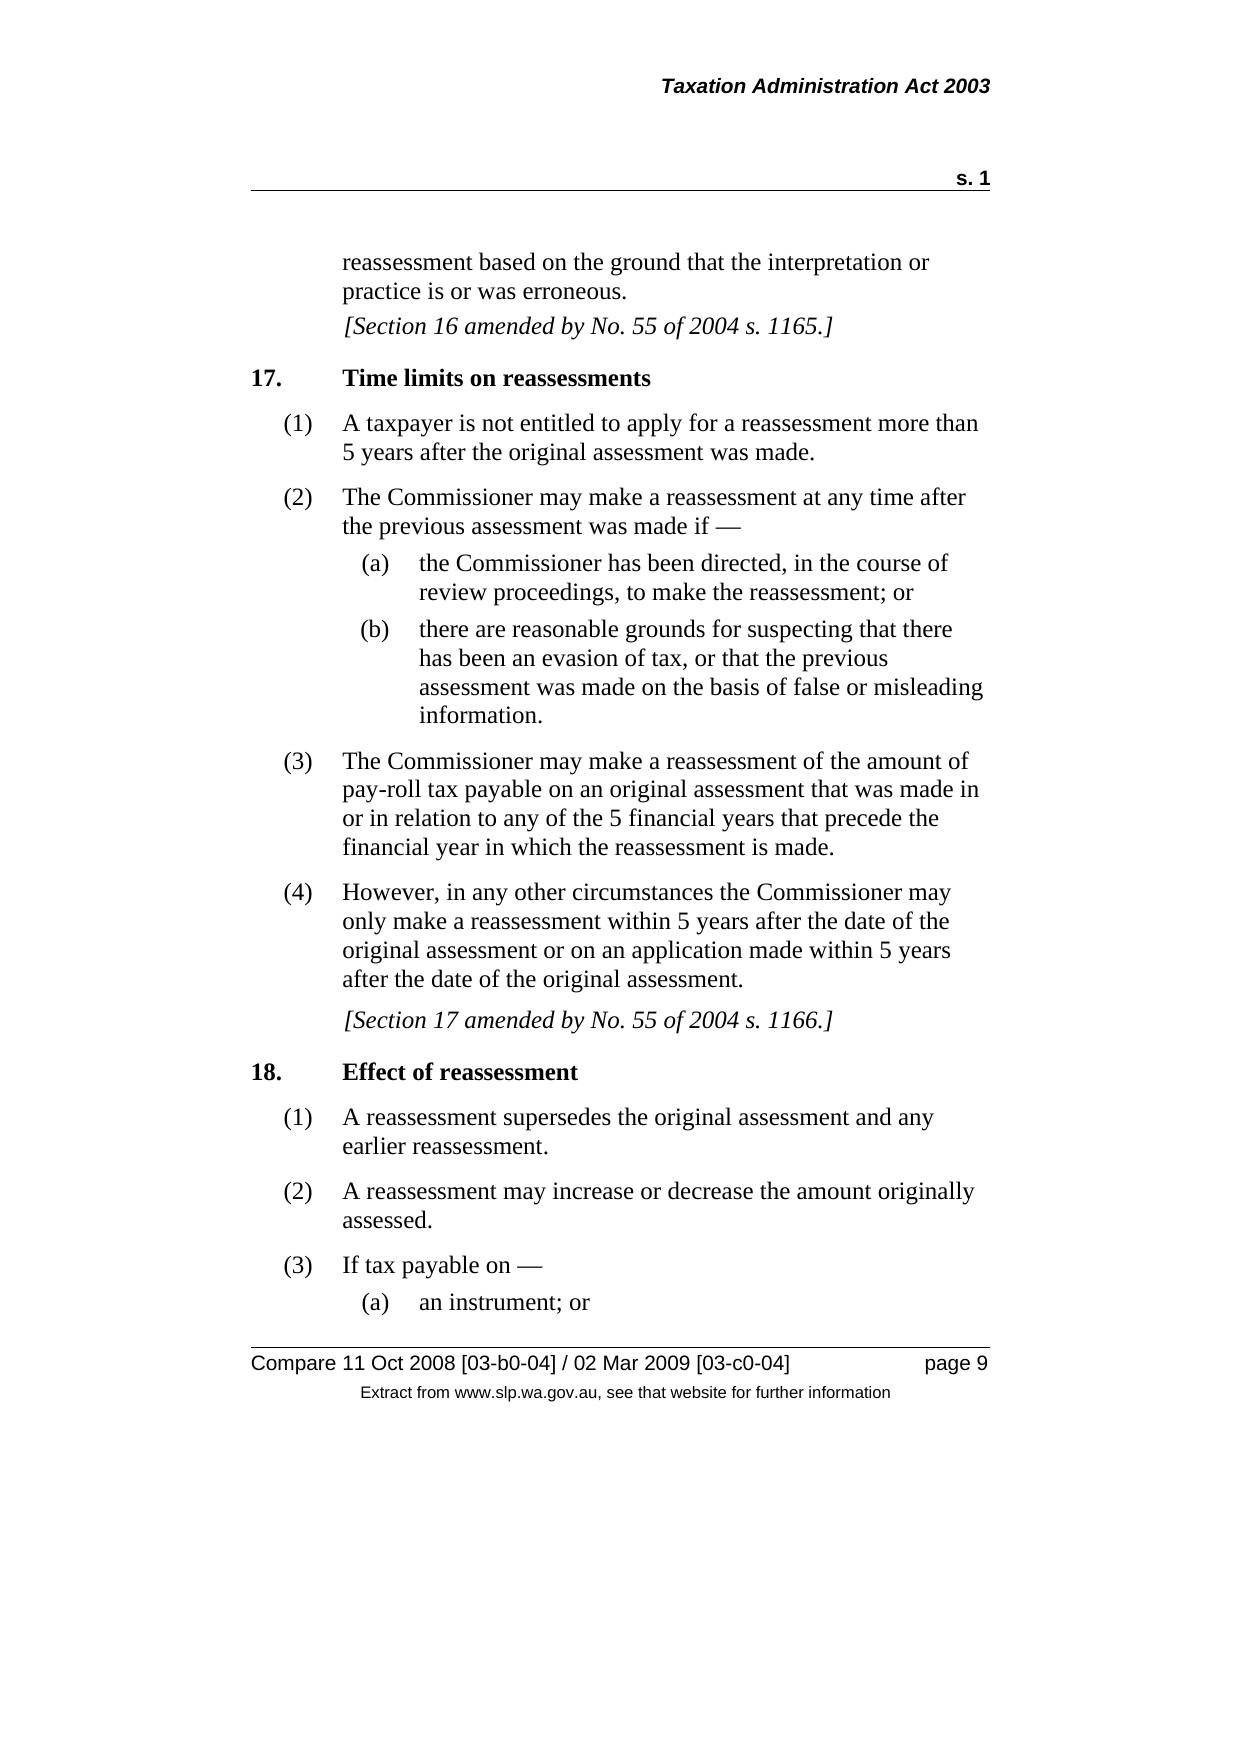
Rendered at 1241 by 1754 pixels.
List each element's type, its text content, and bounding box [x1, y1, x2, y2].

text (2) The Commissioner may make a reassessment at any time after the previous assessment was made if — [251, 482, 990, 540]
text (4) However, in any other circumstances the Commissioner may only make a reassessment within 5 years after the date of the original assessment or on an application made within 5 years after the date of the original assessment. [251, 877, 990, 992]
subtitle 17. Time limits on reassessments [251, 363, 990, 392]
text (a) an instrument; or [251, 1287, 990, 1316]
text (1) A reassessment supersedes the original assessment and any earlier reassessment. [251, 1102, 990, 1159]
text (2) A reassessment may increase or decrease the amount originally assessed. [251, 1176, 990, 1234]
text [Section 17 amended by No. 55 of 2004 s. 1166.] [251, 1005, 990, 1034]
text (b) there are reasonable grounds for suspecting that there has been an evasion of tax, or that the previous assessment was made on the basis of false or misleading information. [251, 614, 990, 729]
text (1) A taxpayer is not entitled to apply for a reassessment more than 5 years after the original assessment was made. [251, 408, 990, 466]
text (a) the Commissioner has been directed, in the course of review proceedings, to make the reassessment; or [251, 548, 990, 606]
text (3) The Commissioner may make a reassessment of the amount of pay-roll tax payable on an original assessment that was made in or in relation to any of the 5 financial years that precede the financial year in which the reassessment is made. [251, 746, 990, 861]
text [Section 16 amended by No. 55 of 2004 s. 1165.] [251, 311, 990, 340]
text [251, 247, 990, 305]
text (3) If tax payable on — [251, 1250, 990, 1279]
subtitle 18. Effect of reassessment [251, 1057, 990, 1085]
